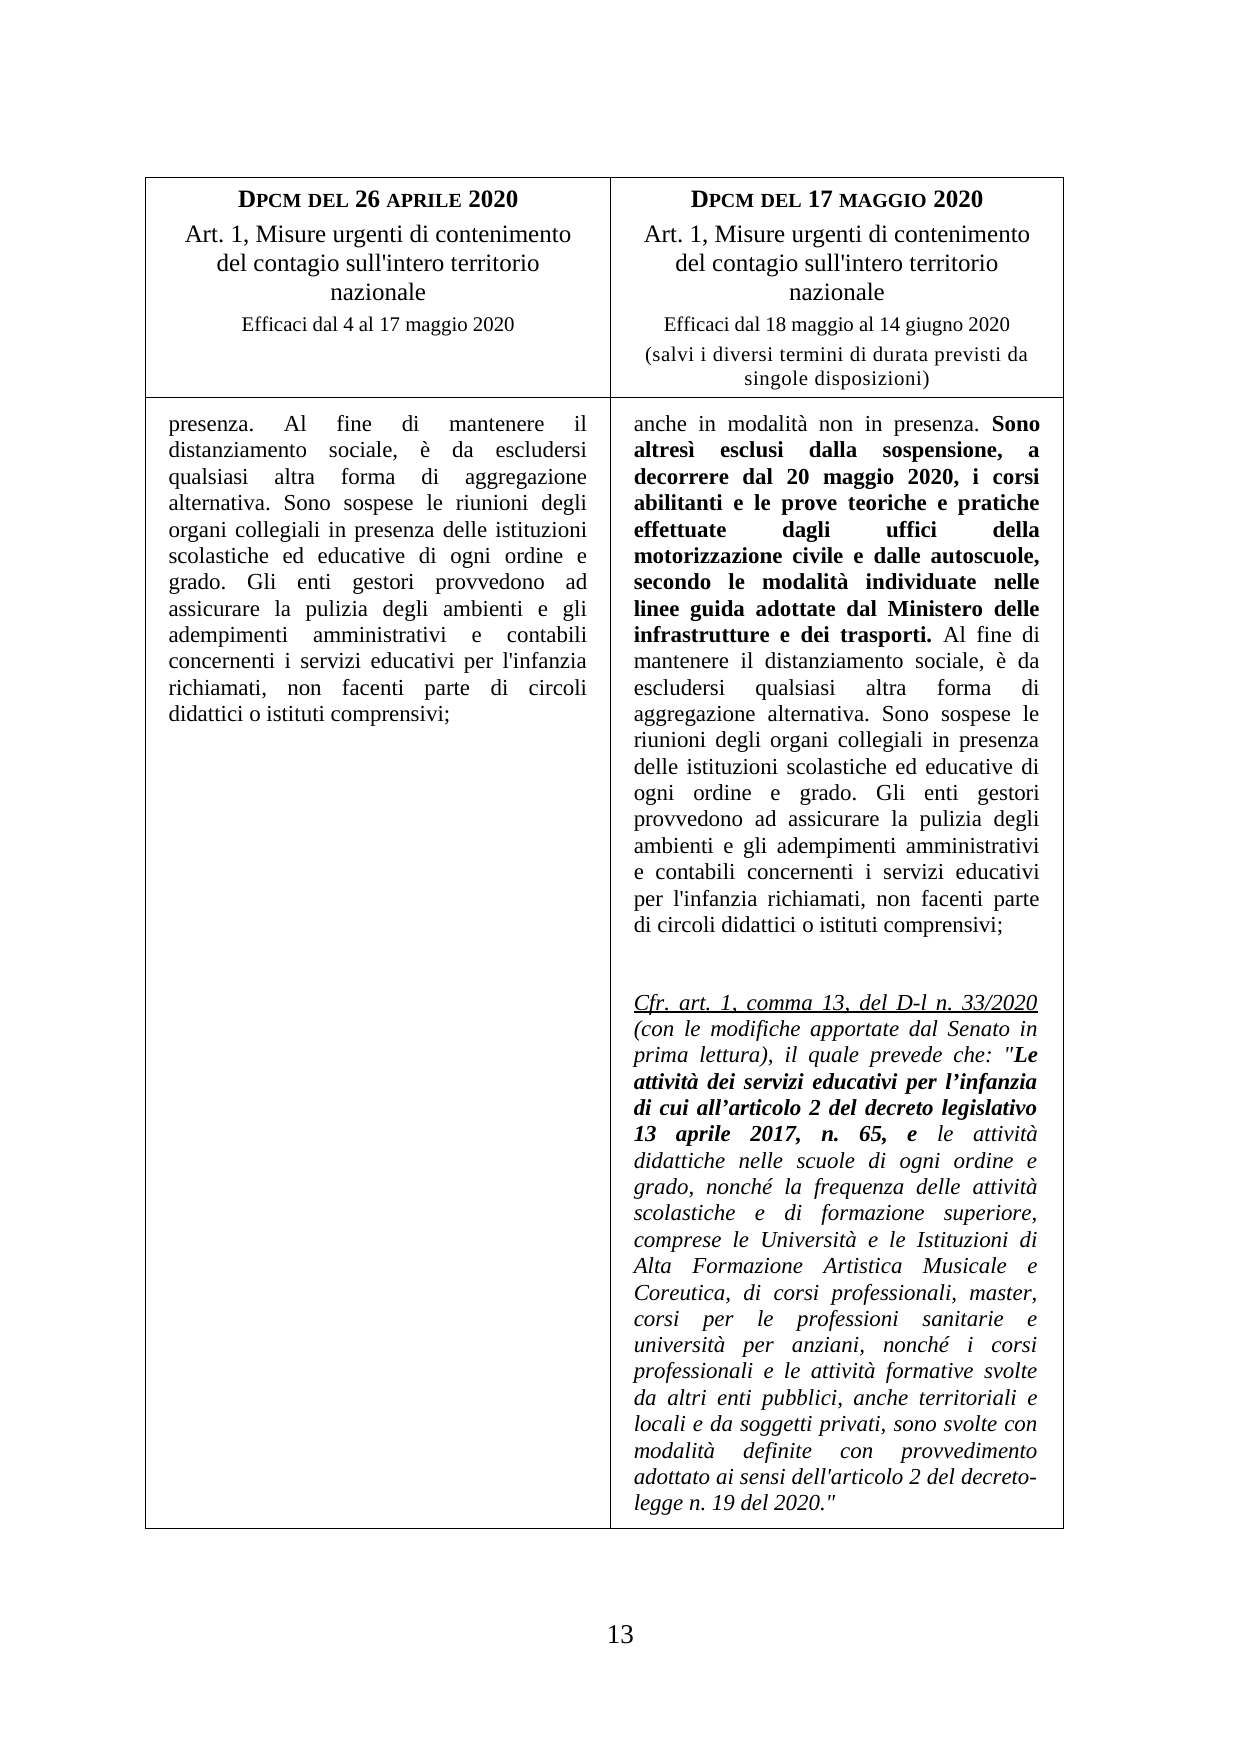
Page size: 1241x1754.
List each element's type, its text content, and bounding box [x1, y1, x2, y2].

table_header Dpcm del 26 aprile 2020 Art. 1, Misure urgenti di contenimento del contagio sull'intero territorio nazionale Efficaci dal 4 al 17 maggio 2020 [146, 178, 610, 397]
table_header Dpcm del 17 maggio 2020 Art. 1, Misure urgenti di contenimento del contagio sull'intero territorio nazionale Efficaci dal 18 maggio al 14 giugno 2020 (salvi i diversi termini di durata previsti da singole disposizioni) [611, 178, 1063, 397]
